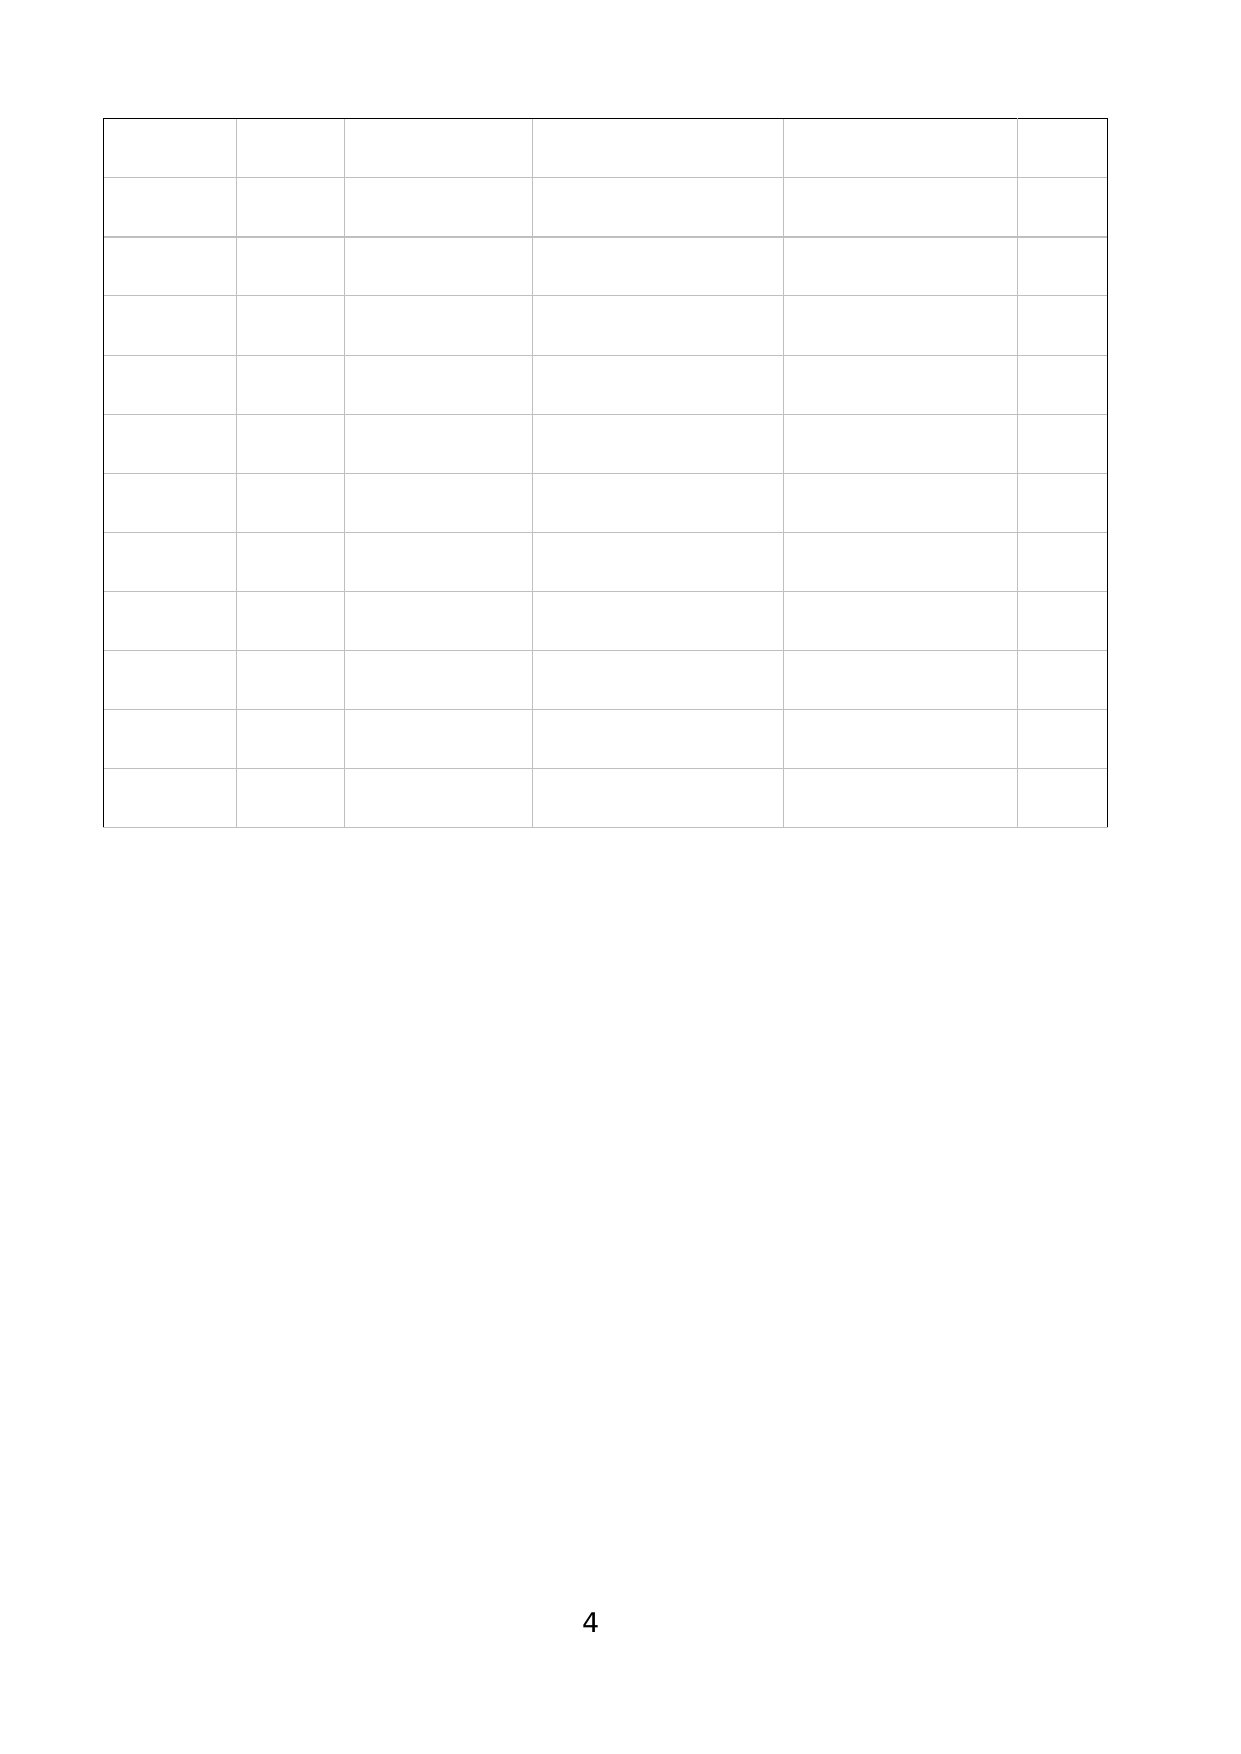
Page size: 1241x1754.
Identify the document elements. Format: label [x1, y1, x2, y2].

table_cell [784, 119, 1017, 177]
table_cell [237, 769, 344, 827]
table_cell [104, 119, 236, 177]
table_cell [1018, 178, 1107, 236]
table_cell [104, 474, 236, 532]
table_cell [1018, 533, 1107, 591]
table_cell [1018, 119, 1107, 177]
table_cell [237, 356, 344, 413]
table_cell [345, 178, 532, 236]
table_cell [345, 710, 532, 768]
table_cell [104, 296, 236, 354]
table_cell [533, 651, 783, 709]
table_cell [784, 592, 1017, 650]
table_cell [533, 592, 783, 650]
table_cell [784, 474, 1017, 532]
table_cell [104, 238, 236, 295]
table_cell [345, 356, 532, 413]
table_cell [533, 178, 783, 236]
table_cell [1018, 238, 1107, 295]
table_cell [237, 119, 344, 177]
table_cell [533, 415, 783, 473]
table_cell [533, 119, 783, 177]
table_cell [237, 296, 344, 354]
table_cell [237, 178, 344, 236]
table_cell [1018, 651, 1107, 709]
table_cell [784, 356, 1017, 413]
table_cell [104, 592, 236, 650]
table_cell [345, 119, 532, 177]
table_cell [237, 710, 344, 768]
table_cell [533, 296, 783, 354]
table_cell [104, 415, 236, 473]
table_cell [104, 710, 236, 768]
table_cell [784, 769, 1017, 827]
table_cell [1018, 710, 1107, 768]
table_cell [784, 296, 1017, 354]
table_cell [345, 533, 532, 591]
table_cell [104, 651, 236, 709]
table_cell [237, 592, 344, 650]
table_cell [345, 769, 532, 827]
table_cell [784, 238, 1017, 295]
table_cell [345, 415, 532, 473]
table_cell [237, 238, 344, 295]
table_cell [784, 710, 1017, 768]
table_cell [104, 178, 236, 236]
table_cell [237, 651, 344, 709]
table_cell [345, 474, 532, 532]
table_cell [533, 474, 783, 532]
table_cell [104, 769, 236, 827]
table_cell [345, 592, 532, 650]
table_cell [345, 296, 532, 354]
table_cell [1018, 415, 1107, 473]
table_cell [104, 533, 236, 591]
table_cell [1018, 474, 1107, 532]
table_cell [237, 533, 344, 591]
table_cell [237, 474, 344, 532]
table_cell [104, 356, 236, 413]
table_cell [1018, 769, 1107, 827]
table_cell [533, 710, 783, 768]
table_cell [784, 651, 1017, 709]
table_cell [784, 415, 1017, 473]
table_cell [1018, 296, 1107, 354]
table_cell [533, 356, 783, 413]
table_cell [784, 178, 1017, 236]
table_cell [237, 415, 344, 473]
table_cell [345, 238, 532, 295]
table_cell [1018, 592, 1107, 650]
table_cell [784, 533, 1017, 591]
table_cell [533, 238, 783, 295]
table_cell [1018, 356, 1107, 413]
table_cell [533, 769, 783, 827]
table_cell [533, 533, 783, 591]
table_cell [345, 651, 532, 709]
